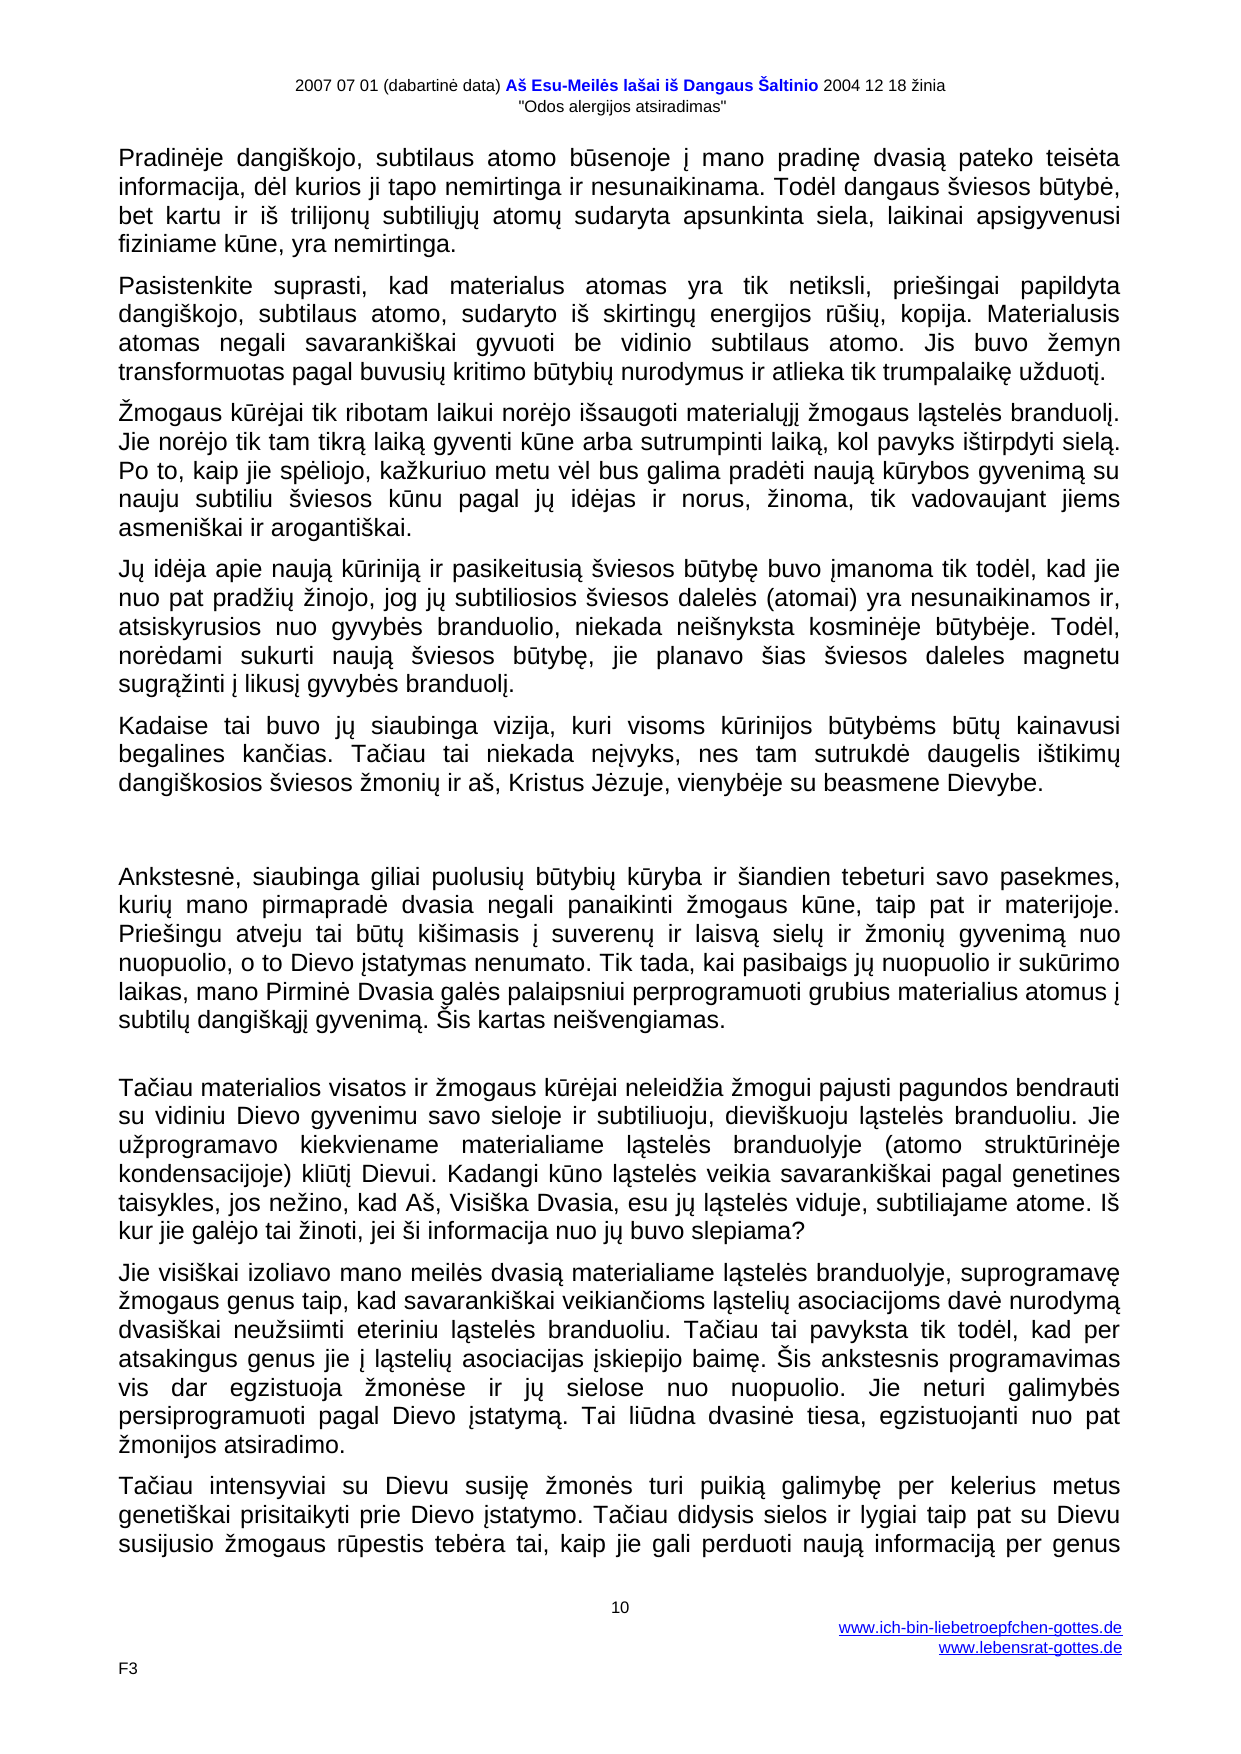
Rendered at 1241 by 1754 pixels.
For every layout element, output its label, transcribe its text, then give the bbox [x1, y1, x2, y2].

text Jie visiškai izoliavo mano meilės dvasią materialiame ląstelės branduolyje, suprogramavę žmogaus genus taip, kad savarankiškai veikiančioms ląstelių asociacijoms davė nurodymą dvasiškai neužsiimti eteriniu ląstelės branduoliu. Tačiau tai pavyksta tik todėl, kad per atsakingus genus jie į ląstelių asociacijas įskiepijo baimę. Šis ankstesnis programavimas vis dar egzistuoja žmonėse ir jų sielose nuo nuopuolio. Jie neturi galimybės persiprogramuoti pagal Dievo įstatymą. Tai liūdna dvasinė tiesa, egzistuojanti nuo pat žmonijos atsiradimo. [118, 1257, 1122, 1459]
text Tačiau materialios visatos ir žmogaus kūrėjai neleidžia žmogui pajusti pagundos bendrauti su vidiniu Dievo gyvenimu savo sieloje ir subtiliuoju, dieviškuoju ląstelės branduoliu. Jie užprogramavo kiekviename materialiame ląstelės branduolyje (atomo struktūrinėje kondensacijoje) kliūtį Dievui. Kadangi kūno ląstelės veikia savarankiškai pagal genetines taisykles, jos nežino, kad Aš, Visiška Dvasia, esu jų ląstelės viduje, subtiliajame atome. Iš kur jie galėjo tai žinoti, jei ši informacija nuo jų buvo slepiama? [118, 1072, 1122, 1245]
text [118, 1471, 1122, 1557]
text Žmogaus kūrėjai tik ribotam laikui norėjo išsaugoti materialųjį žmogaus ląstelės branduolį. Jie norėjo tik tam tikrą laiką gyventi kūne arba sutrumpinti laiką, kol pavyks ištirpdyti sielą. Po to, kaip jie spėliojo, kažkuriuo metu vėl bus galima pradėti naują kūrybos gyvenimą su nauju subtiliu šviesos kūnu pagal jų idėjas ir norus, žinoma, tik vadovaujant jiems asmeniškai ir arogantiškai. [118, 398, 1122, 542]
text Jų idėja apie naują kūriniją ir pasikeitusią šviesos būtybę buvo įmanoma tik todėl, kad jie nuo pat pradžių žinojo, jog jų subtiliosios šviesos dalelės (atomai) yra nesunaikinamos ir, atsiskyrusios nuo gyvybės branduolio, niekada neišnyksta kosminėje būtybėje. Todėl, norėdami sukurti naują šviesos būtybę, jie planavo šias šviesos daleles magnetu sugrąžinti į likusį gyvybės branduolį. [118, 554, 1122, 698]
text Ankstesnė, siaubinga giliai puolusių būtybių kūryba ir šiandien tebeturi savo pasekmes, kurių mano pirmapradė dvasia negali panaikinti žmogaus kūne, taip pat ir materijoje. Priešingu atveju tai būtų kišimasis į suverenų ir laisvą sielų ir žmonių gyvenimą nuo nuopuolio, o to Dievo įstatymas nenumato. Tik tada, kai pasibaigs jų nuopuolio ir sukūrimo laikas, mano Pirminė Dvasia galės palaipsniui perprogramuoti grubius materialius atomus į subtilų dangiškąjį gyvenimą. Šis kartas neišvengiamas. [118, 861, 1122, 1034]
text Pradinėje dangiškojo, subtilaus atomo būsenoje į mano pradinę dvasią pateko teisėta informacija, dėl kurios ji tapo nemirtinga ir nesunaikinama. Todėl dangaus šviesos būtybė, bet kartu ir iš trilijonų subtiliųjų atomų sudaryta apsunkinta siela, laikinai apsigyvenusi fiziniame kūne, yra nemirtinga. [118, 143, 1122, 258]
text Pasistenkite suprasti, kad materialus atomas yra tik netiksli, priešingai papildyta dangiškojo, subtilaus atomo, sudaryto iš skirtingų energijos rūšių, kopija. Materialusis atomas negali savarankiškai gyvuoti be vidinio subtilaus atomo. Jis buvo žemyn transformuotas pagal buvusių kritimo būtybių nurodymus ir atlieka tik trumpalaikę užduotį. [118, 271, 1122, 386]
text Kadaise tai buvo jų siaubinga vizija, kuri visoms kūrinijos būtybėms būtų kainavusi begalines kančias. Tačiau tai niekada neįvyks, nes tam sutrukdė daugelis ištikimų dangiškosios šviesos žmonių ir aš, Kristus Jėzuje, vienybėje su beasmene Dievybe. [118, 711, 1122, 797]
